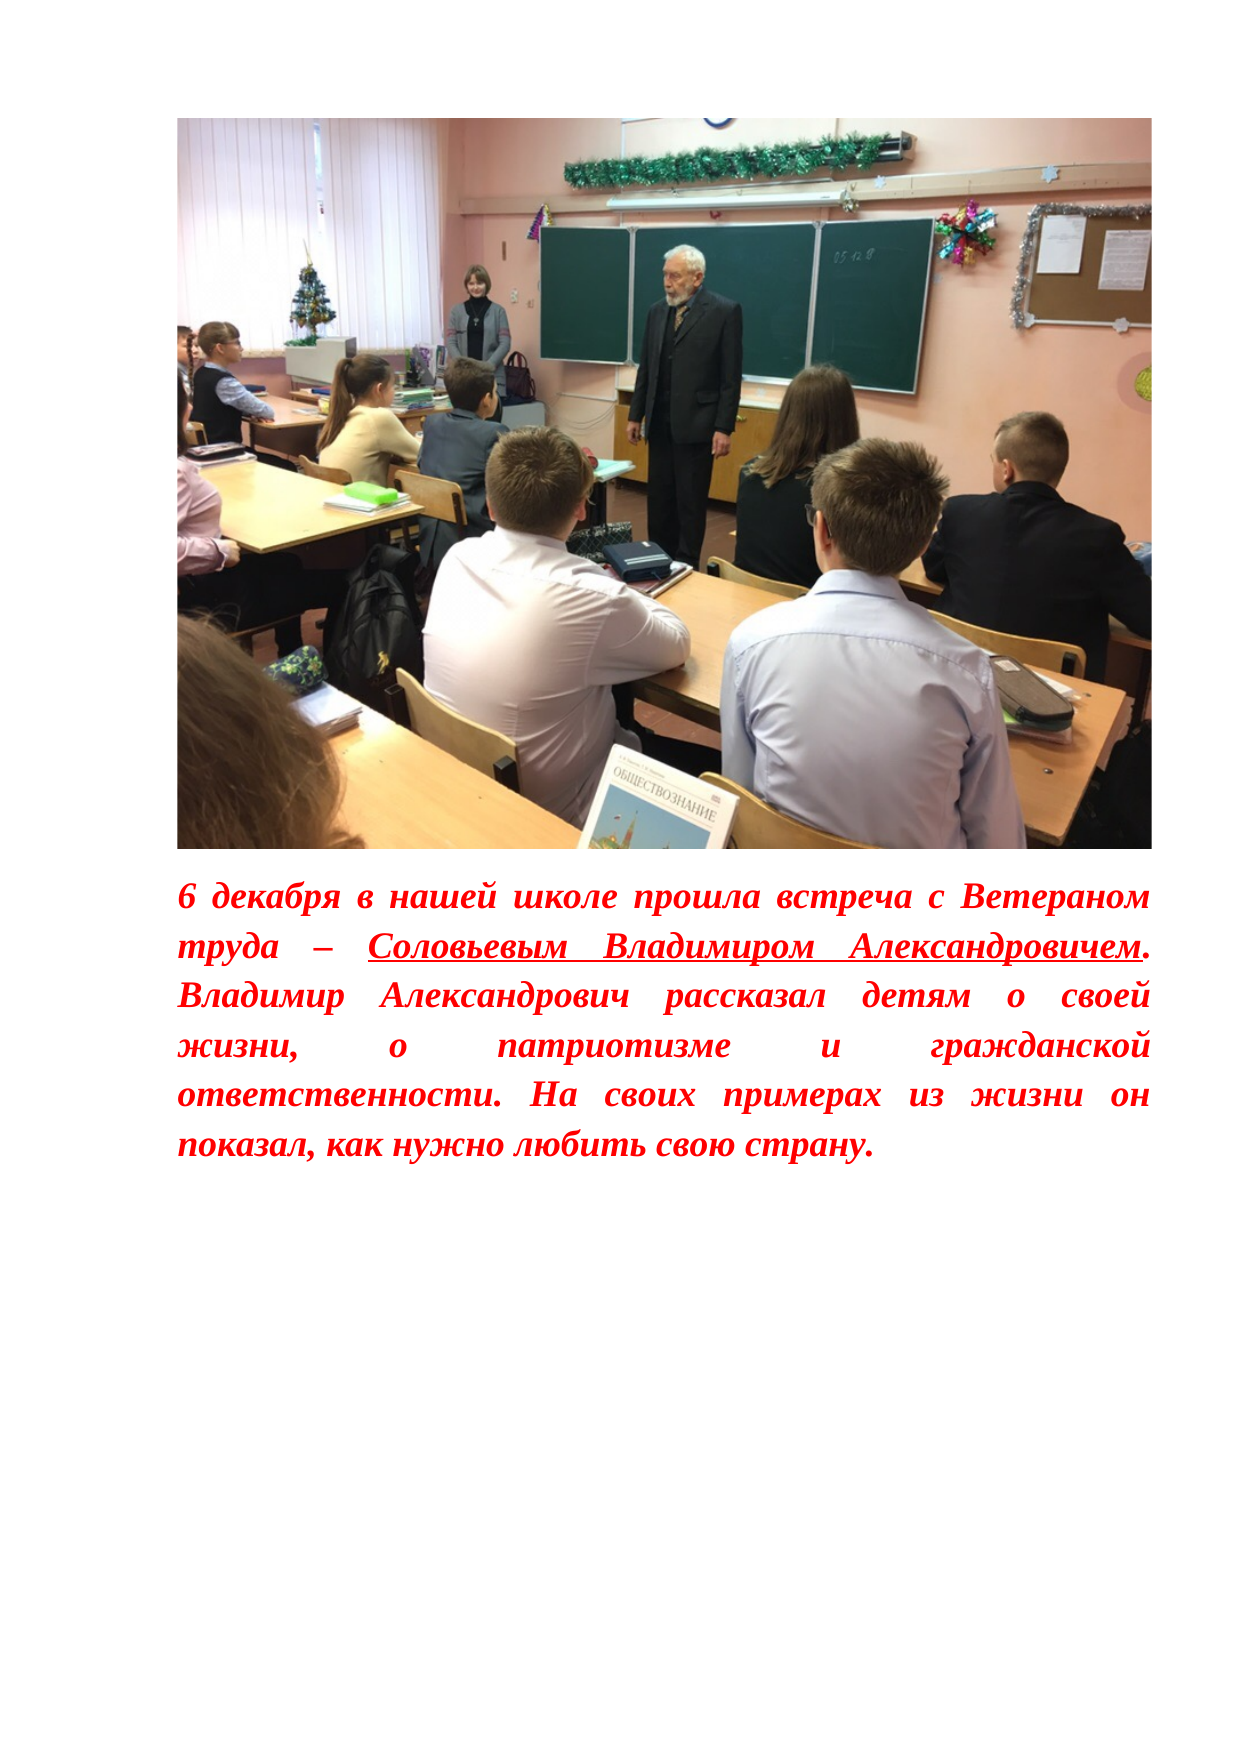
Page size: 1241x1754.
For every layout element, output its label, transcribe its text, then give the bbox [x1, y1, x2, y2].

picture [177, 118, 1152, 849]
text 6 декабря в нашей школе прошла встреча с Ветераном труда – Соловьевым Владимиром Александровичем. Владимир Александрович рассказал детям о своей жизни, о патриотизме и гражданской ответственности. На своих примерах из жизни он показал, как нужно любить свою страну. [177, 873, 1152, 1164]
